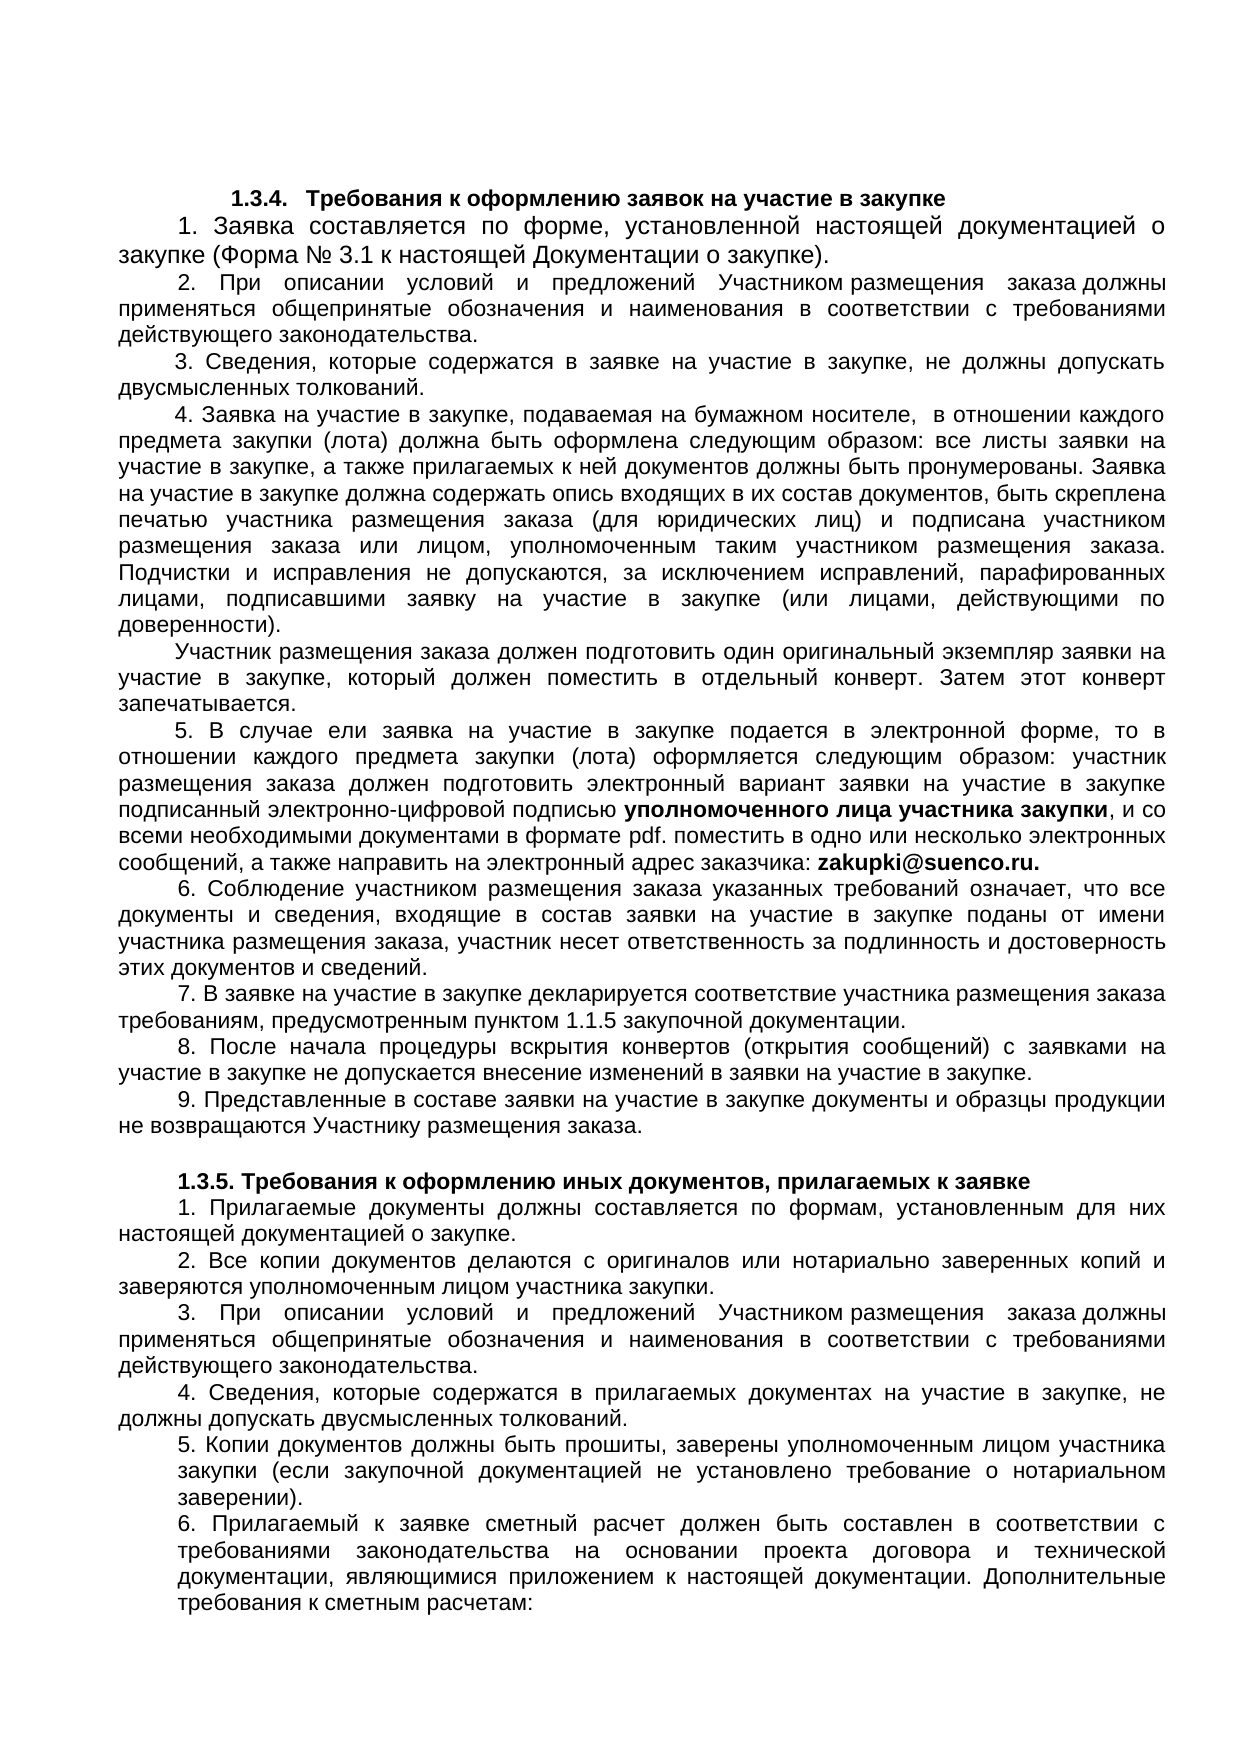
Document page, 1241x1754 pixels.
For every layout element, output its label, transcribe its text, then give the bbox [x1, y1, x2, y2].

text 5. Копии документов должны быть прошиты, заверены уполномоченным лицом участника закупки (если закупочной документацией не установлено требование о нотариальном заверении). [177, 1431, 1166, 1510]
list 2. При описании условий и предложений Участником размещения заказа должны применяться общепринятые обозначения и наименования в соответствии с требованиями действующего законодательства. [118, 269, 1166, 348]
text 6. Соблюдение участником размещения заказа указанных требований означает, что все документы и сведения, входящие в состав заявки на участие в закупке поданы от имени участника размещения заказа, участник несет ответственность за подлинность и достоверность этих документов и сведений. [118, 875, 1166, 980]
text 7. В заявке на участие в закупке декларируется соответствие участника размещения заказа требованиям, предусмотренным пунктом 1.1.5 закупочной документации. [118, 980, 1166, 1033]
text 6. Прилагаемый к заявке сметный расчет должен быть составлен в соответствии с требованиями законодательства на основании проекта договора и технической документации, являющимися приложением к настоящей документации. Дополнительные требования к сметным расчетам: [177, 1510, 1166, 1616]
list 3. Сведения, которые содержатся в заявке на участие в закупке, не должны допускать двусмысленных толкований. [118, 348, 1166, 401]
text 1.3.5. Требования к оформлению иных документов, прилагаемых к заявке [118, 1168, 1166, 1194]
list 5. В случае ели заявка на участие в закупке подается в электронной форме, то в отношении каждого предмета закупки (лота) оформляется следующим образом: участник размещения заказа должен подготовить электронный вариант заявки на участие в закупке подписанный электронно-цифровой подписью уполномоченного лица участника закупки, и со всеми необходимыми документами в формате pdf. поместить в одно или несколько электронных сообщений, а также направить на электронный адрес заказчика: zakupki@suenco.ru. [118, 717, 1166, 875]
list Участник размещения заказа должен подготовить один оригинальный экземпляр заявки на участие в закупке, который должен поместить в отдельный конверт. Затем этот конверт запечатывается. [118, 638, 1166, 717]
list 4. Заявка на участие в закупке, подаваемая на бумажном носителе, в отношении каждого предмета закупки (лота) должна быть оформлена следующим образом: все листы заявки на участие в закупке, а также прилагаемых к ней документов должны быть пронумерованы. Заявка на участие в закупке должна содержать опись входящих в их состав документов, быть скреплена печатью участника размещения заказа (для юридических лиц) и подписана участником размещения заказа или лицом, уполномоченным таким участником размещения заказа. Подчистки и исправления не допускаются, за исключением исправлений, парафированных лицами, подписавшими заявку на участие в закупке (или лицами, действующими по доверенности). [118, 401, 1166, 638]
text 9. Представленные в составе заявки на участие в закупке документы и образцы продукции не возвращаются Участнику размещения заказа. [118, 1086, 1166, 1138]
text 1. Заявка составляется по форме, установленной настоящей документацией о закупке (Форма № 3.1 к настоящей Документации о закупке). [118, 211, 1166, 269]
text 1. Прилагаемые документы должны составляется по формам, установленным для них настоящей документацией о закупке. [118, 1194, 1166, 1247]
text 3. При описании условий и предложений Участником размещения заказа должны применяться общепринятые обозначения и наименования в соответствии с требованиями действующего законодательства. [118, 1299, 1166, 1378]
text 4. Сведения, которые содержатся в прилагаемых документах на участие в закупке, не должны допускать двусмысленных толкований. [118, 1378, 1166, 1431]
text 8. После начала процедуры вскрытия конвертов (открытия сообщений) с заявками на участие в закупке не допускается внесение изменений в заявки на участие в закупке. [118, 1033, 1166, 1086]
text 2. Все копии документов делаются с оригиналов или нотариально заверенных копий и заверяются уполномоченным лицом участника закупки. [118, 1247, 1166, 1299]
list Требования к оформлению заявок на участие в закупке [231, 185, 1166, 211]
